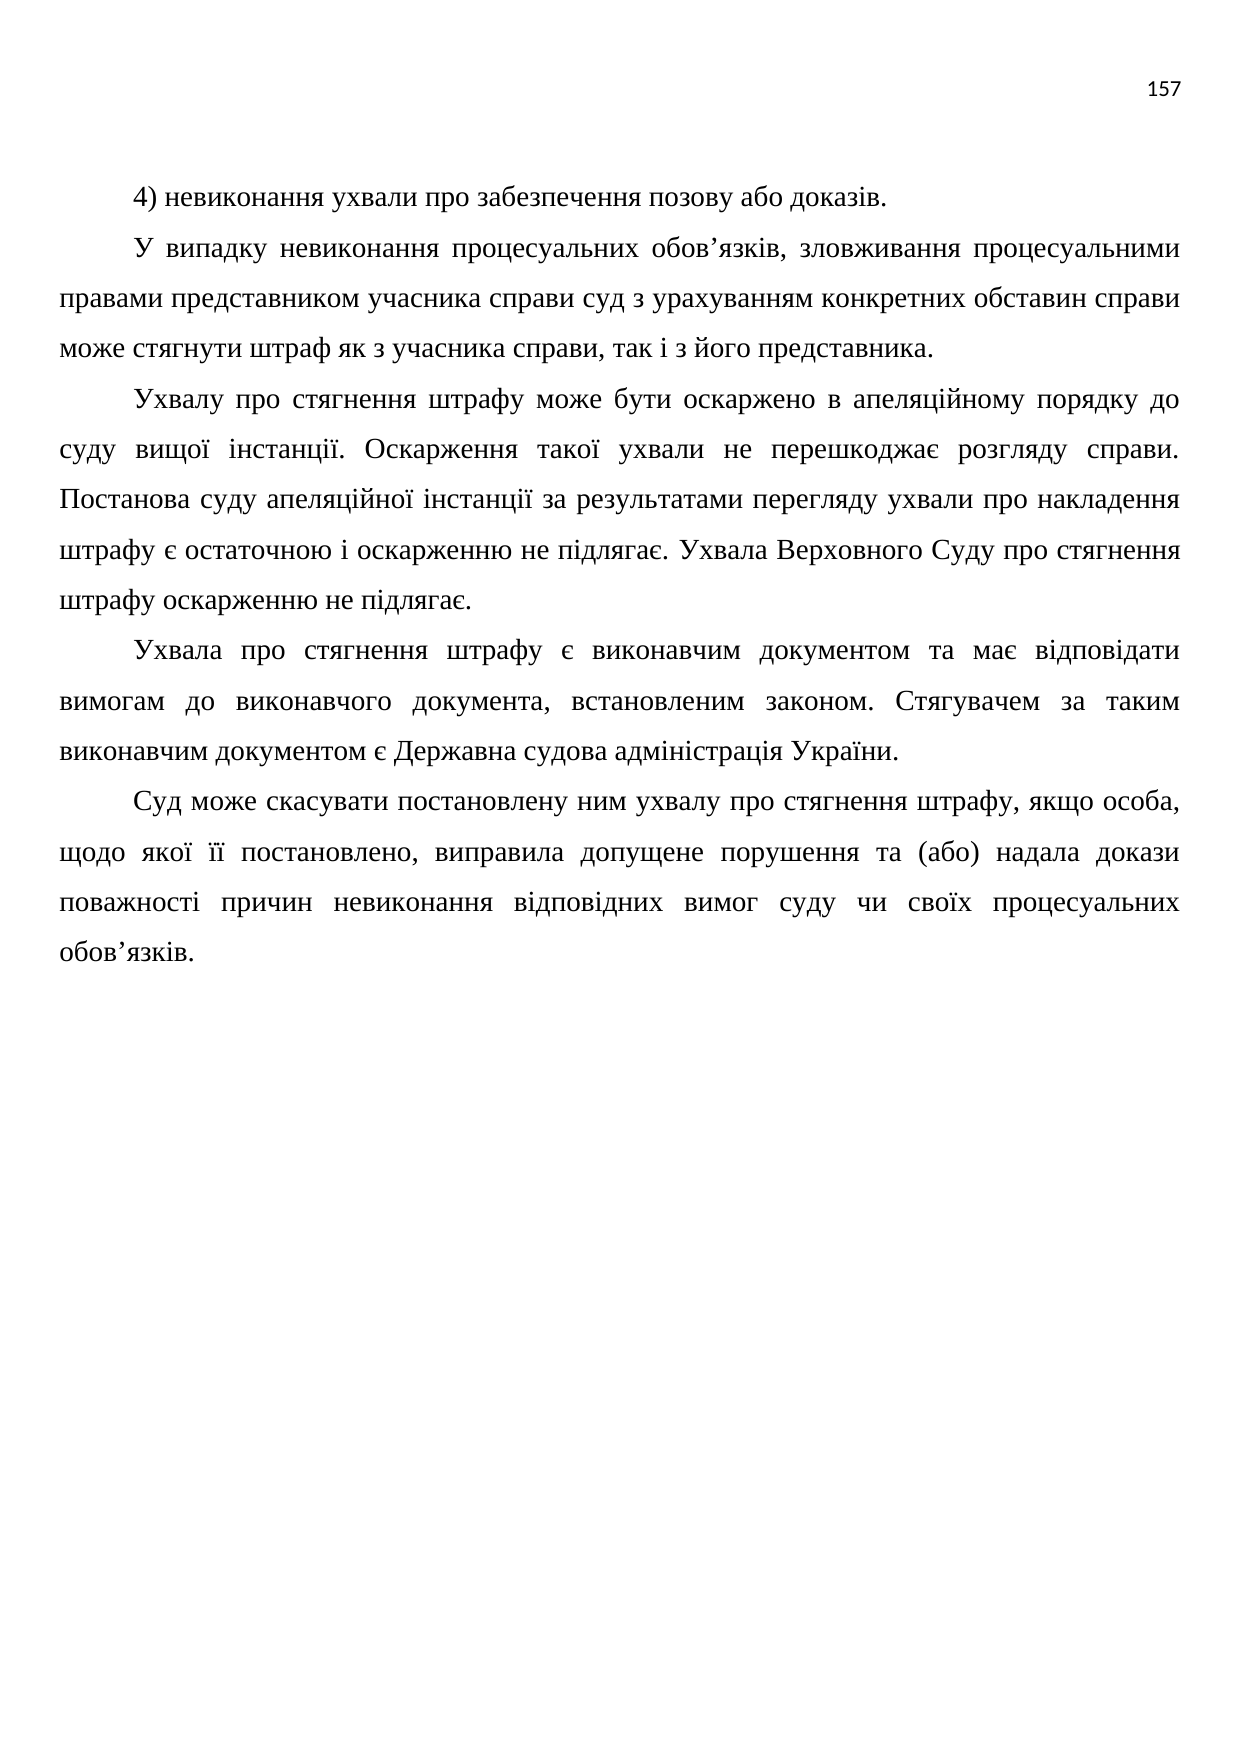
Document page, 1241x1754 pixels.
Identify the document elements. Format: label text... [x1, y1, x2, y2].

text Ухвала про стягнення штрафу є виконавчим документом та має відповідати вимогам до виконавчого документа, встановленим законом. Стягувачем за таким виконавчим документом є Державна судова адміністрація України. [59, 632, 1181, 767]
text Суд може скасувати постановлену ним ухвалу про стягнення штрафу, якщо особа, щодо якої її постановлено, виправила допущене порушення та (або) надала докази поважності причин невиконання відповідних вимог суду чи своїх процесуальних обов’язків. [59, 783, 1181, 968]
text Ухвалу про стягнення штрафу може бути оскаржено в апеляційному порядку до суду вищої інстанції. Оскарження такої ухвали не перешкоджає розгляду справи. Постанова суду апеляційної інстанції за результатами перегляду ухвали про накладення штрафу є остаточною і оскарженню не підлягає. Ухвала Верховного Суду про стягнення штрафу оскарженню не підлягає. [59, 381, 1181, 616]
text У випадку невиконання процесуальних обов’язків, зловживання процесуальними правами представником учасника справи суд з урахуванням конкретних обставин справи може стягнути штраф як з учасника справи, так і з його представника. [59, 230, 1181, 364]
text 4) невиконання ухвали про забезпечення позову або доказів. [59, 179, 1181, 213]
